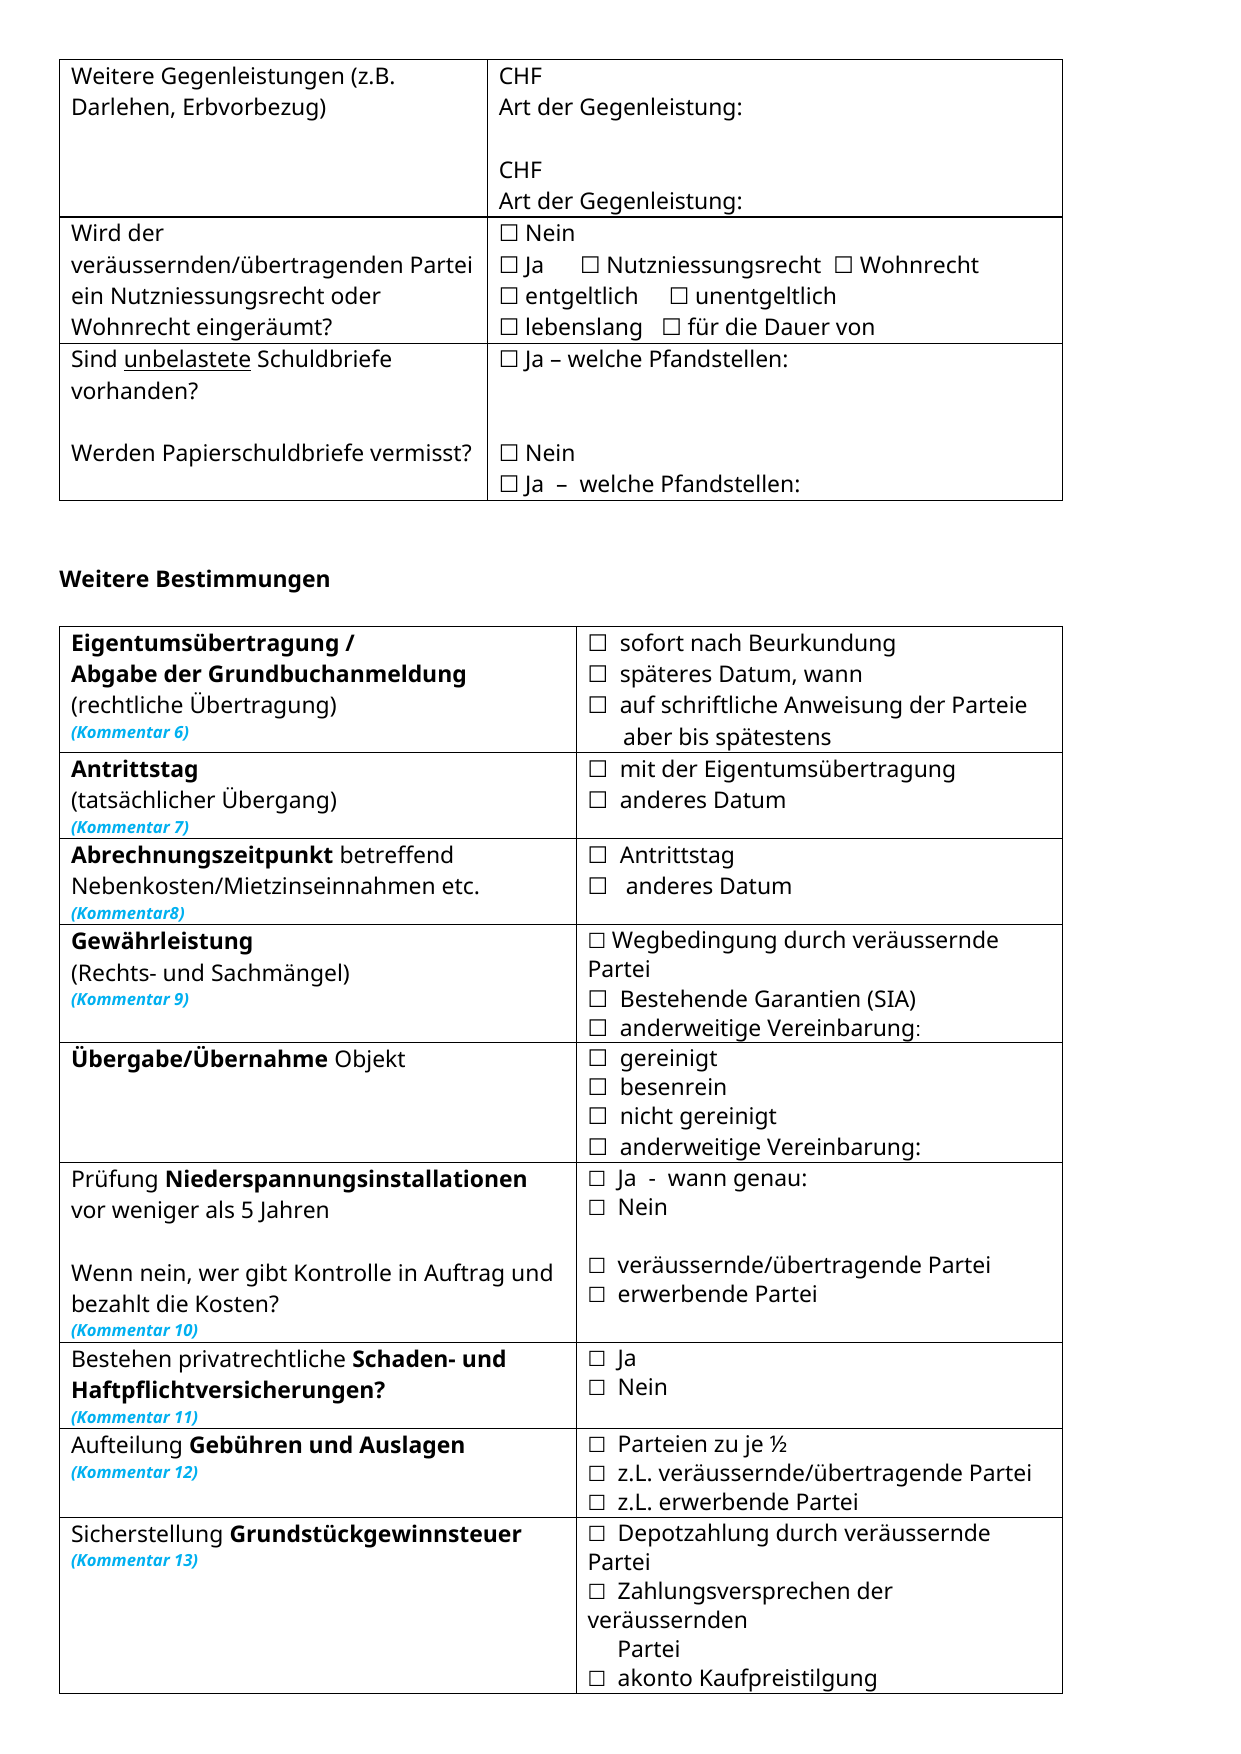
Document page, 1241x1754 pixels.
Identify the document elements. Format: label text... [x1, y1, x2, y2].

table_header CHF Art der Gegenleistung: CHF Art der Gegenleistung: [488, 60, 1062, 216]
table_cell Übergabe/Übernahme Objekt [60, 1043, 576, 1162]
text Weitere Bestimmungen [59, 563, 1181, 594]
table_cell Ja – welche Pfandstellen: Nein Ja – welche Pfandstellen: [488, 344, 1062, 500]
table_cell Aufteilung Gebühren und Auslagen (Kommentar 12) [60, 1429, 576, 1517]
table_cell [577, 1518, 1062, 1693]
table_cell Gewährleistung (Rechts- und Sachmängel) (Kommentar 9) [60, 925, 576, 1042]
table_cell Ja - wann genau: Nein veräussernde/übertragende Partei erwerbende Partei [577, 1163, 1062, 1342]
table_cell Wegbedingung durch veräussernde Partei Bestehende Garantien (SIA) anderweitige Vereinbarung: [577, 925, 1062, 1042]
table_cell Ja Nein [577, 1343, 1062, 1428]
table_cell Antrittstag (tatsächlicher Übergang) (Kommentar 7) [60, 753, 576, 838]
table_cell Parteien zu je ½ z.L. veräussernde/übertragende Partei z.L. erwerbende Partei [577, 1429, 1062, 1517]
table_header Eigentumsübertragung / Abgabe der Grundbuchanmeldung (rechtliche Übertragung) (Kommentar 6) [60, 627, 576, 752]
table_header Weitere Gegenleistungen (z.B. Darlehen, Erbvorbezug) [60, 60, 487, 216]
table_cell Bestehen privatrechtliche Schaden- und Haftpflichtversicherungen? (Kommentar 11) [60, 1343, 576, 1428]
table_cell Abrechnungszeitpunkt betreffend Nebenkosten/Mietzinseinnahmen etc. (Kommentar8) [60, 839, 576, 924]
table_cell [60, 1518, 576, 1693]
table_cell Nein Ja Nutzniessungsrecht Wohnrecht entgeltlich unentgeltlich lebenslang für die Dauer von [488, 218, 1062, 342]
table_cell Antrittstag anderes Datum [577, 839, 1062, 924]
table_cell mit der Eigentumsübertragung anderes Datum [577, 753, 1062, 838]
table_cell Prüfung Niederspannungsinstallationen vor weniger als 5 Jahren Wenn nein, wer gibt Kontrolle in Auftrag und bezahlt die Kosten? (Kommentar 10) [60, 1163, 576, 1342]
table_cell gereinigt besenrein nicht gereinigt anderweitige Vereinbarung: [577, 1043, 1062, 1162]
table_cell Wird der veräussernden/übertragenden Partei ein Nutzniessungsrecht oder Wohnrecht eingeräumt? [60, 218, 487, 342]
table_cell Sind unbelastete Schuldbriefe vorhanden? Werden Papierschuldbriefe vermisst? [60, 344, 487, 500]
table_header sofort nach Beurkundung späteres Datum, wann auf schriftliche Anweisung der Parteie aber bis spätestens [577, 627, 1062, 752]
